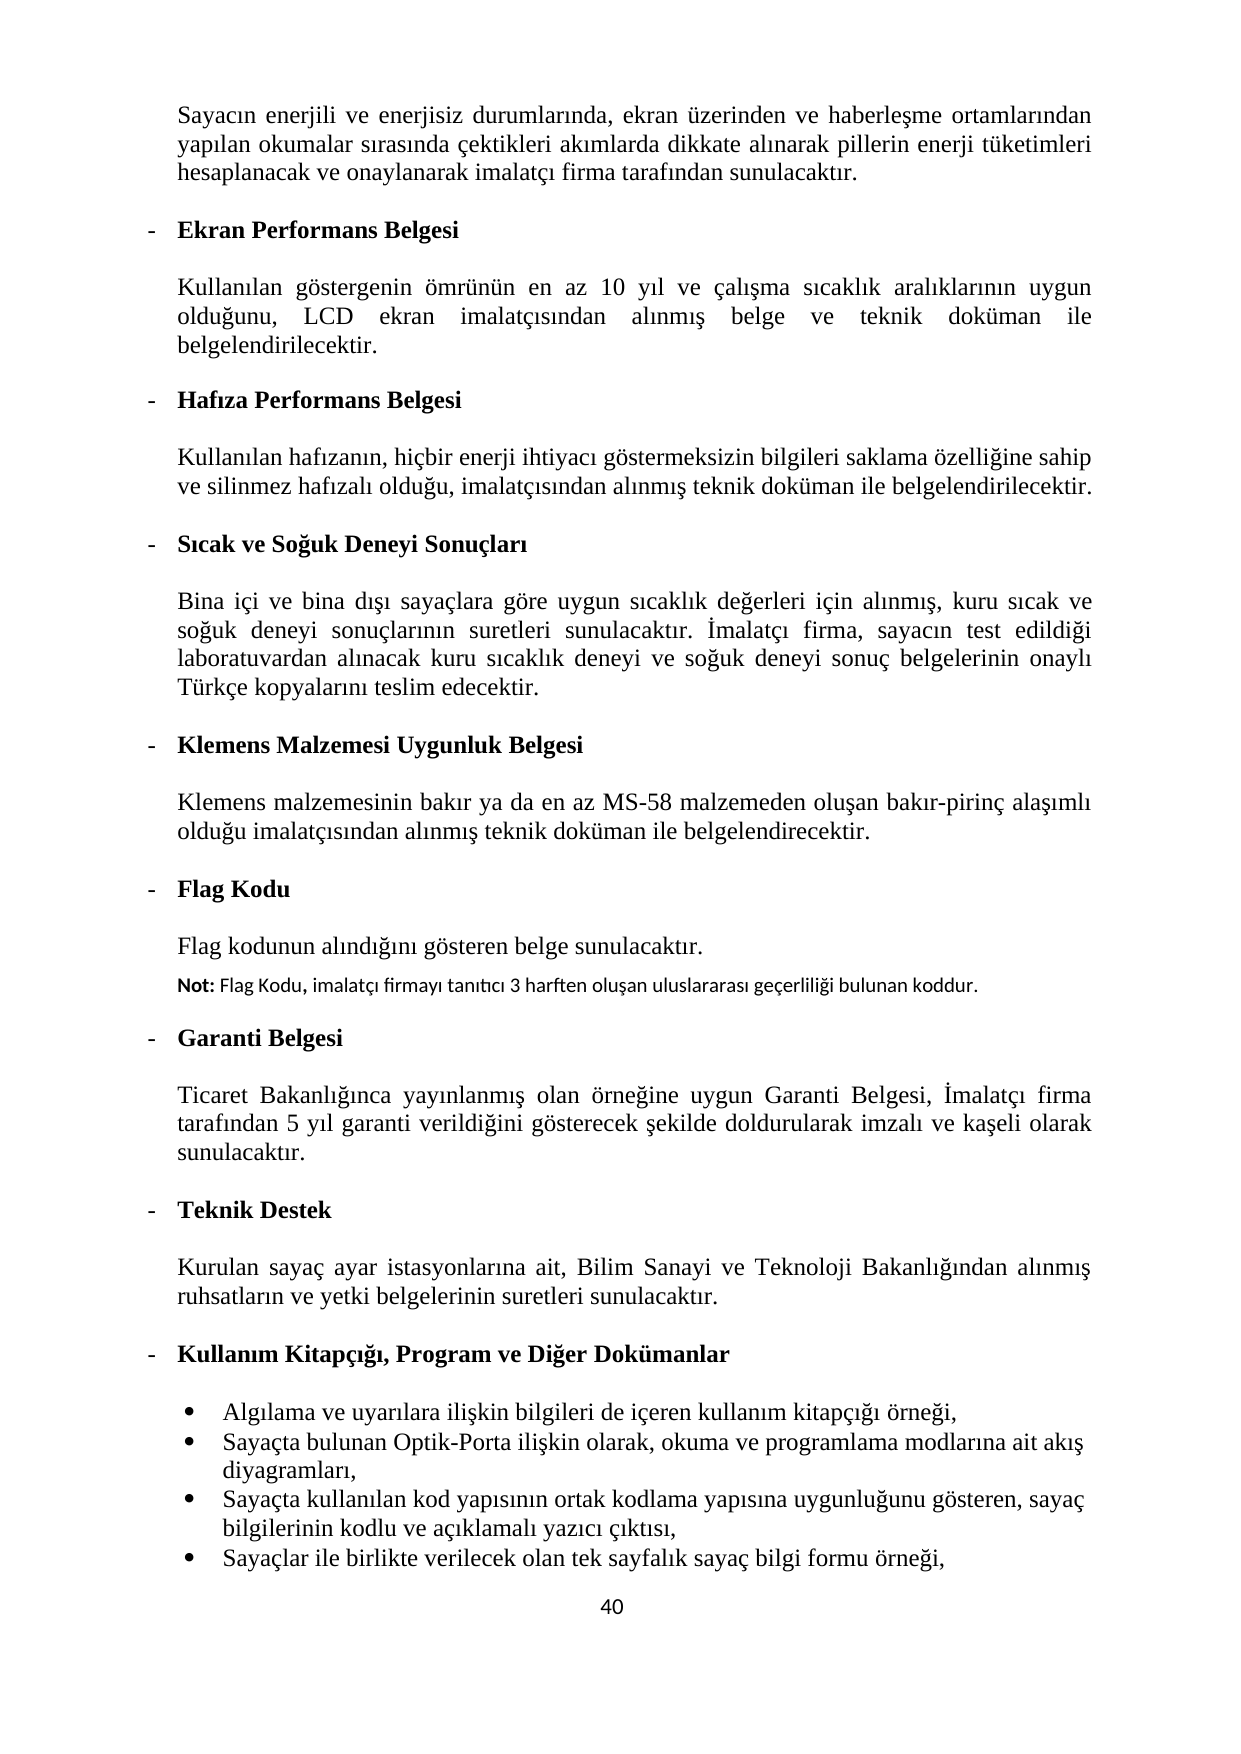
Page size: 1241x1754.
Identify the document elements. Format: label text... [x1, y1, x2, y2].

list Sayaçta kullanılan kod yapısının ortak kodlama yapısına uygunluğunu gösteren, sayaç bilgilerinin kodlu ve açıklamalı yazıcı çıktısı, [185, 1484, 1092, 1542]
text Kullanılan hafızanın, hiçbir enerji ihtiyacı göstermeksizin bilgileri saklama özelliğine sahip ve silinmez hafızalı olduğu, imalatçısından alınmış teknik doküman ile belgelendirilecektir. [177, 442, 1093, 500]
text Sayacın enerjili ve enerjisiz durumlarında, ekran üzerinden ve haberleşme ortamlarından yapılan okumalar sırasında çektikleri akımlarda dikkate alınarak pillerin enerji tüketimleri hesaplanacak ve onaylanarak imalatçı firma tarafından sunulacaktır. [177, 100, 1092, 186]
text Kullanılan göstergenin ömrünün en az 10 yıl ve çalışma sıcaklık aralıklarının uygun olduğunu, LCD ekran imalatçısından alınmış belge ve teknik doküman ile belgelendirilecektir. [177, 272, 1092, 359]
text Klemens malzemesinin bakır ya da en az MS-58 malzemeden oluşan bakır-pirinç alaşımlı olduğu imalatçısından alınmış teknik doküman ile belgelendirecektir. [177, 787, 1093, 845]
list Algılama ve uyarılara ilişkin bilgileri de içeren kullanım kitapçığı örneği, [185, 1396, 1140, 1427]
text Kurulan sayaç ayar istasyonlarına ait, Bilim Sanayi ve Teknoloji Bakanlığından alınmış ruhsatların ve yetki belgelerinin suretleri sunulacaktır. [177, 1252, 1092, 1310]
list Sayaçlar ile birlikte verilecek olan tek sayfalık sayaç bilgi formu örneği, [185, 1542, 1140, 1572]
text Bina içi ve bina dışı sayaçlara göre uygun sıcaklık değerleri için alınmış, kuru sıcak ve soğuk deneyi sonuçlarının suretleri sunulacaktır. İmalatçı firma, sayacın test edildiği laboratuvardan alınacak kuru sıcaklık deneyi ve soğuk deneyi sonuç belgelerinin onaylı Türkçe kopyalarını teslim edecektir. [177, 586, 1092, 701]
subtitle Hafıza Performans Belgesi [147, 385, 1140, 414]
subtitle Garanti Belgesi [147, 1023, 1140, 1051]
subtitle Ekran Performans Belgesi [147, 216, 1140, 244]
text Not: Flag Kodu, imalatçı firmayı tanıtıcı 3 harften oluşan uluslararası geçerliliği bulunan koddur. [177, 973, 1140, 998]
subtitle Teknik Destek [147, 1195, 1140, 1224]
text Ticaret Bakanlığınca yayınlanmış olan örneğine uygun Garanti Belgesi, İmalatçı firma tarafından 5 yıl garanti verildiğini gösterecek şekilde doldurularak imzalı ve kaşeli olarak sunulacaktır. [177, 1080, 1093, 1166]
subtitle Sıcak ve Soğuk Deneyi Sonuçları [147, 529, 1140, 558]
subtitle Kullanım Kitapçığı, Program ve Diğer Dokümanlar [147, 1339, 1140, 1368]
list Sayaçta bulunan Optik-Porta ilişkin olarak, okuma ve programlama modlarına ait akış diyagramları, [185, 1427, 1092, 1484]
subtitle Klemens Malzemesi Uygunluk Belgesi [147, 730, 1140, 759]
subtitle Flag Kodu [147, 874, 1140, 903]
text Flag kodunun alındığını gösteren belge sunulacaktır. [177, 931, 1140, 960]
